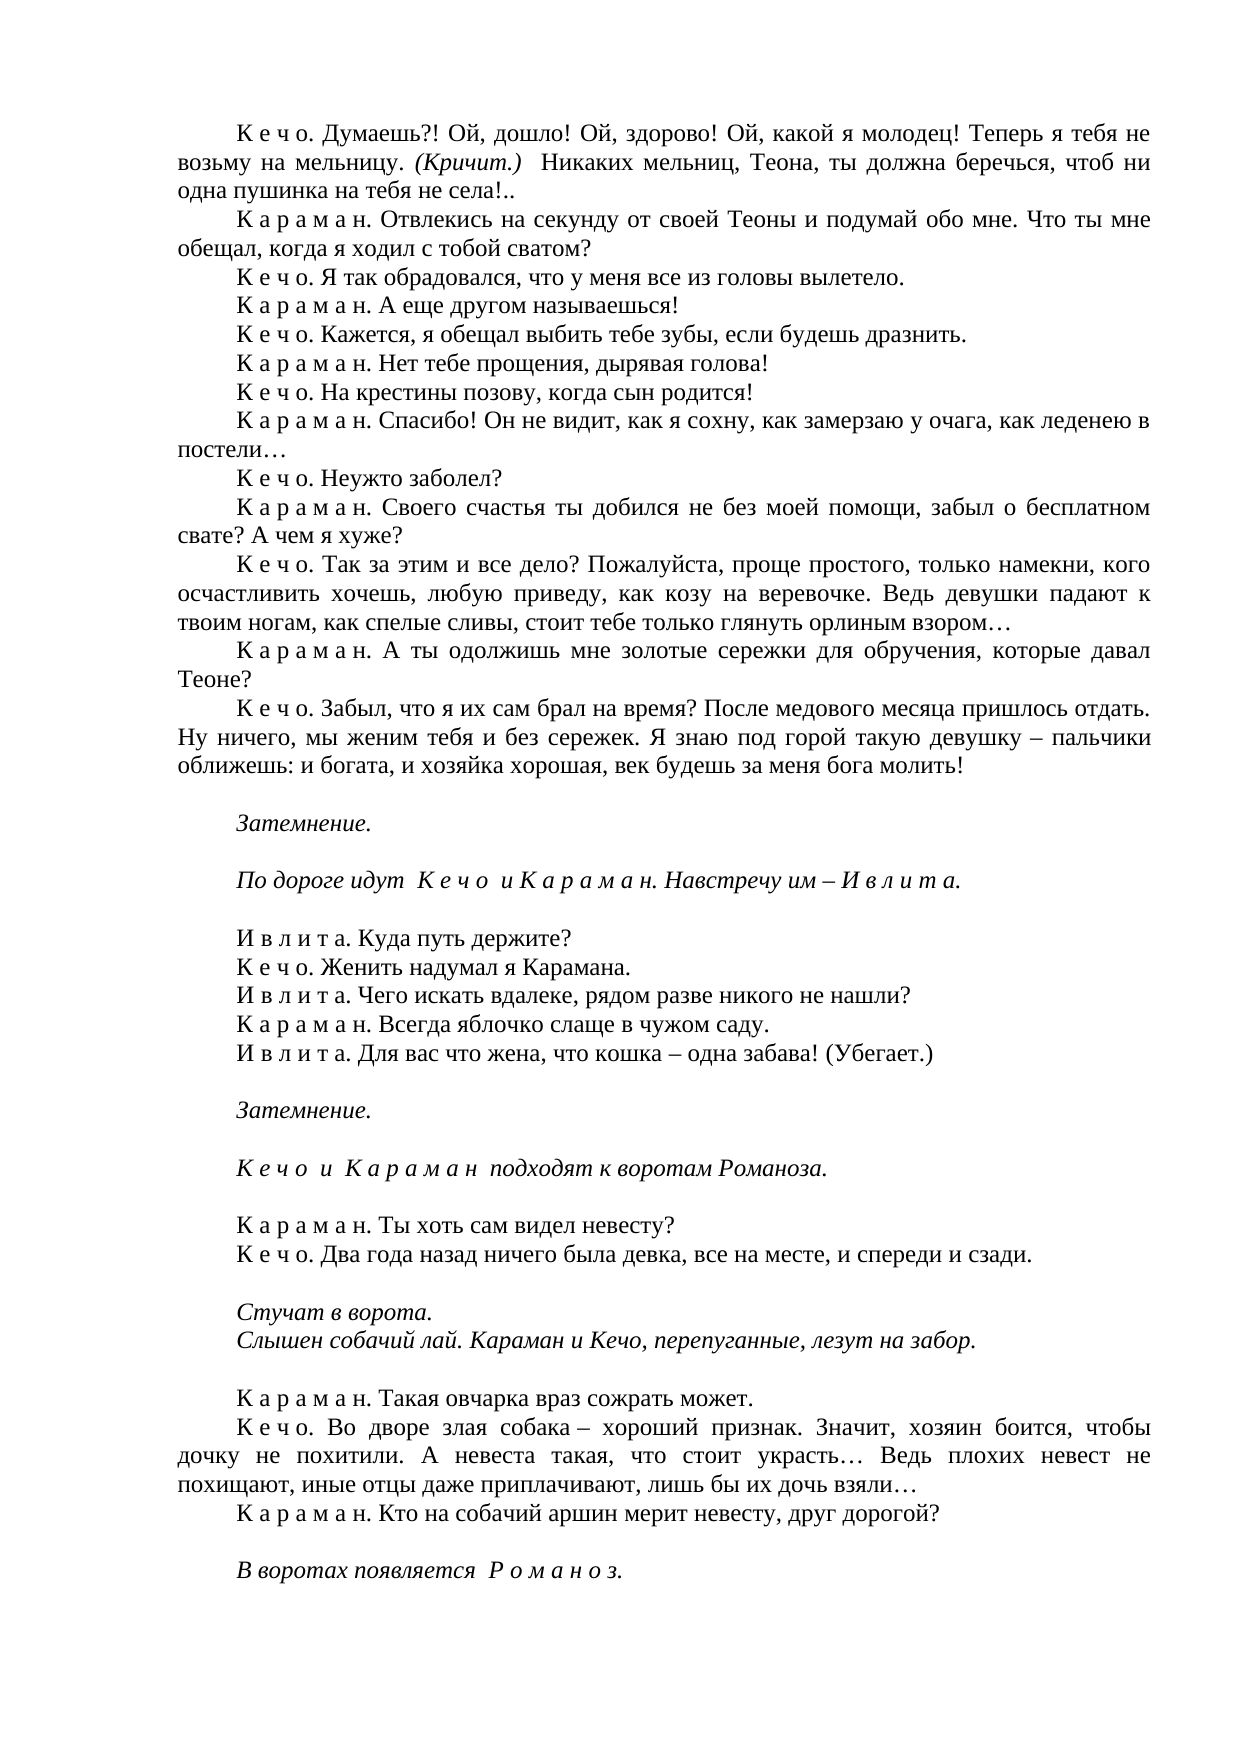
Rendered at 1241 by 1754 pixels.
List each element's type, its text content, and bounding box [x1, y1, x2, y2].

text Затемнение. [177, 1096, 1152, 1124]
text К е ч о. На крестины позову, когда сын родится! [177, 377, 1152, 406]
text К е ч о и К а р а м а н подходят к воротам Романоза. [177, 1153, 1152, 1182]
text Слышен собачий лай. Караман и Кечо, перепуганные, лезут на забор. [177, 1326, 1152, 1354]
text К а р а м а н. Ты хоть сам видел невесту? [177, 1211, 1152, 1239]
text К е ч о. Так за этим и все дело? Пожалуйста, проще простого, только намекни, кого осчастливить хочешь, любую приведу, как козу на веревочке. Ведь девушки падают к твоим ногам, как спелые сливы, стоит тебе только глянуть орлиным взором… [177, 549, 1152, 636]
text К е ч о. Я так обрадовался, что у меня все из головы вылетело. [177, 262, 1152, 291]
text К е ч о. Забыл, что я их сам брал на время? После медового месяца пришлось отдать. Ну ничего, мы женим тебя и без сережек. Я знаю под горой такую девушку – пальчики оближешь: и богата, и хозяйка хорошая, век будешь за меня бога молить! [177, 693, 1152, 779]
text К а р а м а н. Всегда яблочко слаще в чужом саду. [177, 1009, 1152, 1038]
text К а р а м а н. Отвлекись на секунду от своей Теоны и подумай обо мне. Что ты мне обещал, когда я ходил с тобой сватом? [177, 204, 1152, 262]
text К а р а м а н. А еще другом называешься! [177, 291, 1152, 319]
text К а р а м а н. Кто на собачий аршин мерит невесту, друг дорогой? [177, 1498, 1152, 1527]
text Стучат в ворота. [177, 1297, 1152, 1326]
text К а р а м а н. Своего счастья ты добился не без моей помощи, забыл о бесплатном свате? А чем я хуже? [177, 492, 1152, 549]
text И в л и т а. Для вас что жена, что кошка – одна забава! (Убегает.) [177, 1038, 1152, 1067]
text К а р а м а н. А ты одолжишь мне золотые сережки для обручения, которые давал Теоне? [177, 636, 1152, 693]
text По дороге идут К е ч о и К а р а м а н. Навстречу им – И в л и т а. [177, 866, 1152, 894]
text В воротах появляется Р о м а н о з. [177, 1556, 1152, 1584]
text Затемнение. [177, 808, 1152, 837]
text К е ч о. Два года назад ничего была девка, все на месте, и спереди и сзади. [177, 1239, 1152, 1268]
text К а р а м а н. Нет тебе прощения, дырявая голова! [177, 348, 1152, 377]
text К е ч о. Кажется, я обещал выбить тебе зубы, если будешь дразнить. [177, 319, 1152, 348]
text И в л и т а. Чего искать вдалеке, рядом разве никого не нашли? [177, 981, 1152, 1009]
text К е ч о. Думаешь?! Ой, дошло! Ой, здорово! Ой, какой я молодец! Теперь я тебя не возьму на мельницу. (Кричит.) Никаких мельниц, Теона, ты должна беречься, чтоб ни одна пушинка на тебя не села!.. [177, 118, 1152, 204]
text К а р а м а н. Такая овчарка враз сожрать может. [177, 1383, 1152, 1412]
text И в л и т а. Куда путь держите? [177, 923, 1152, 952]
text К е ч о. Во дворе злая собака – хороший признак. Значит, хозяин боится, чтобы дочку не похитили. А невеста такая, что стоит украсть… Ведь плохих невест не похищают, иные отцы даже приплачивают, лишь бы их дочь взяли… [177, 1412, 1152, 1498]
text К е ч о. Неужто заболел? [177, 463, 1152, 492]
text К е ч о. Женить надумал я Карамана. [177, 952, 1152, 981]
text К а р а м а н. Спасибо! Он не видит, как я сохну, как замерзаю у очага, как леденею в постели… [177, 406, 1152, 463]
